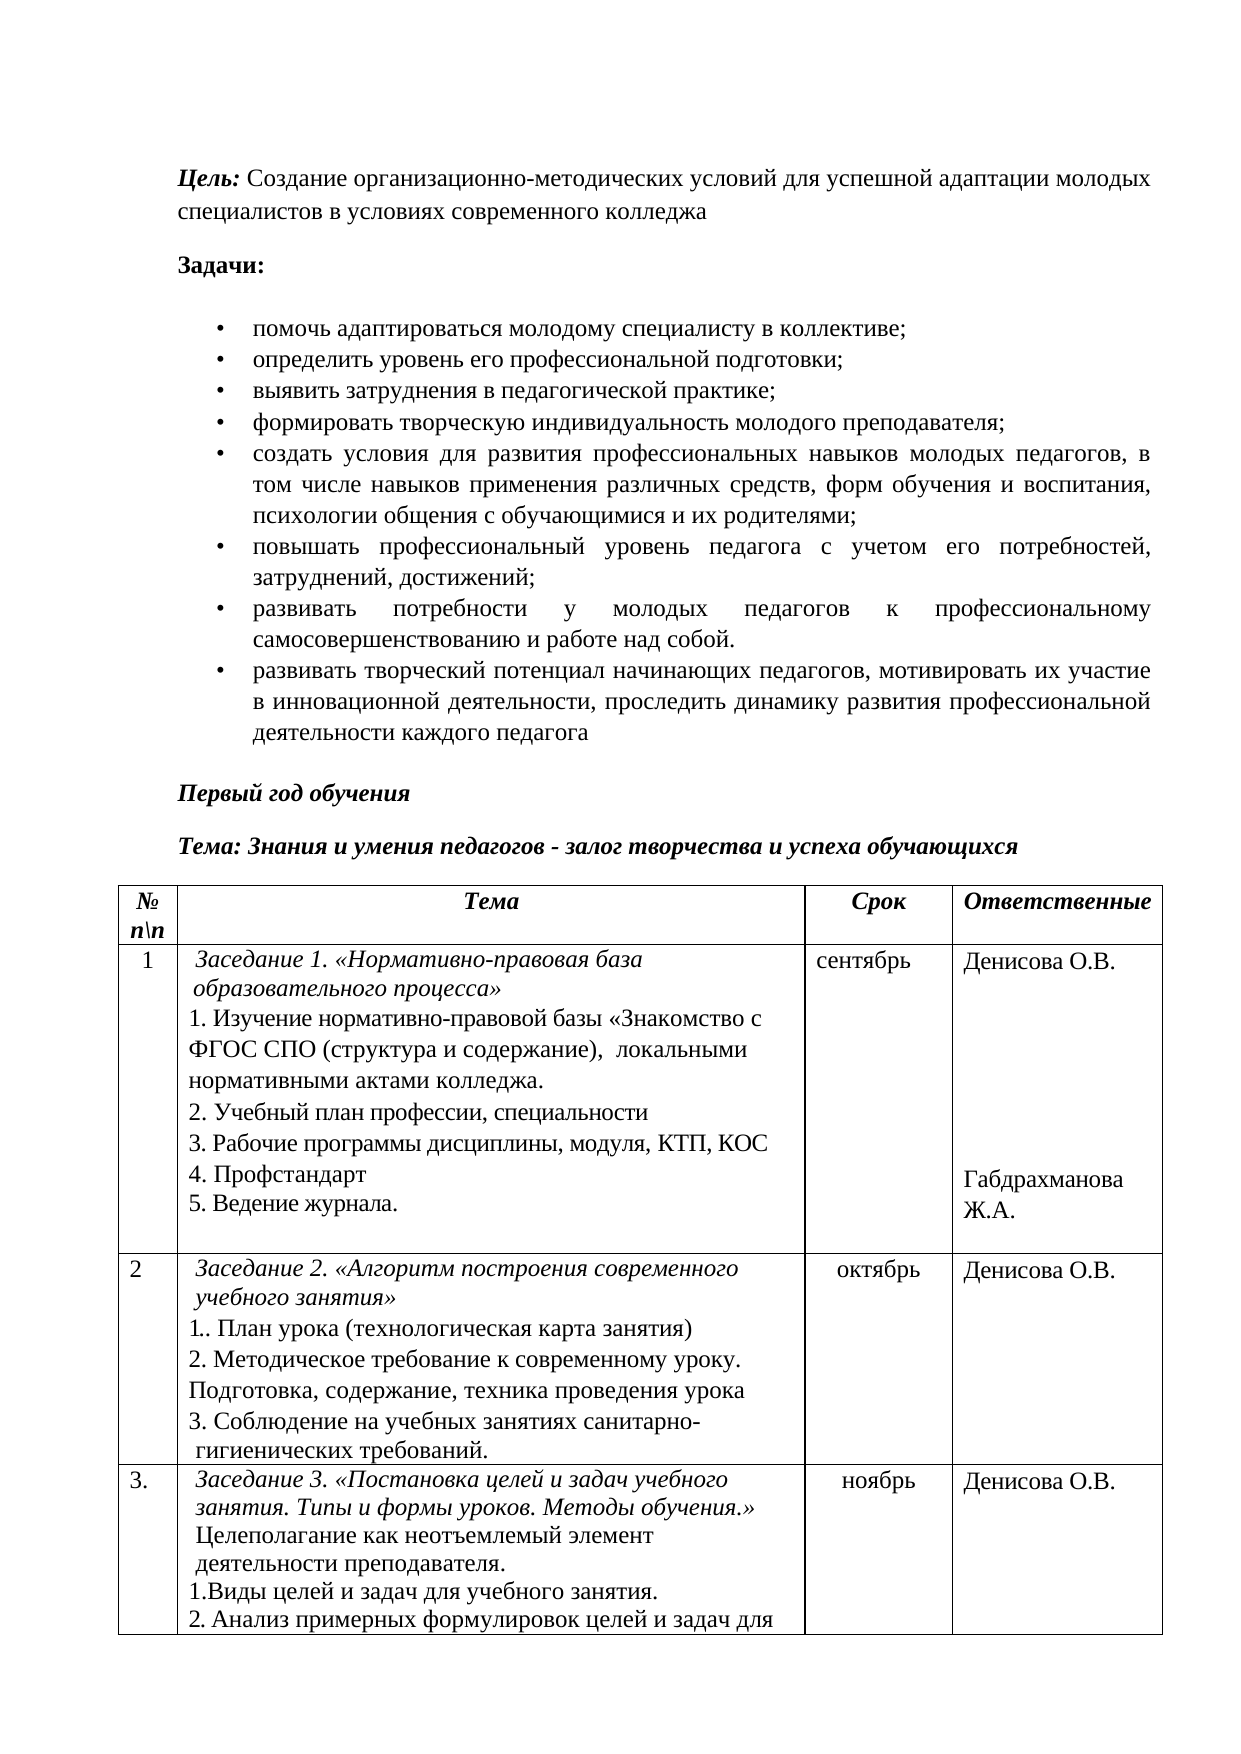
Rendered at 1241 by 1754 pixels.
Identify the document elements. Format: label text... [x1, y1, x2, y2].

text Задачи: [177, 250, 1152, 279]
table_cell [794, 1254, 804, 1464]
table_header № п\п [119, 886, 177, 944]
table_header Тема [178, 886, 804, 944]
list помочь адаптироваться молодому специалисту в коллективе; [216, 312, 1152, 343]
list определить уровень его профессиональной подготовки; [216, 343, 1152, 374]
list развивать творческий потенциал начинающих педагогов, мотивировать их участие в инновационной деятельности, проследить динамику развития профессиональной деятельности каждого педагога [216, 653, 1152, 747]
table_cell Денисова О.В. [953, 1254, 1162, 1464]
table_header Срок [806, 886, 952, 944]
table_header Ответственные [953, 886, 1162, 944]
table_cell 1 [119, 945, 177, 1253]
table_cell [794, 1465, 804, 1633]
list создать условия для развития профессиональных навыков молодых педагогов, в том числе навыков применения различных средств, форм обучения и воспитания, психологии общения с обучающимися и их родителями; [216, 436, 1152, 529]
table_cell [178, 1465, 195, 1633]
text Первый год обучения [177, 778, 1152, 806]
text Тема: Знания и умения педагогов - залог творчества и успеха обучающихся [177, 831, 1152, 860]
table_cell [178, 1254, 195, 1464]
list выявить затруднения в педагогической практике; [216, 374, 1152, 405]
table_cell Денисова О.В. [953, 1465, 1162, 1633]
table_cell Заседание 1. «Нормативно-правовая база образовательного процесса» 1. Изучение нормативно-правовой базы «Знакомство с ФГОС СПО (структура и содержание), локальными нормативными актами колледжа. 2. Учебный план профессии, специальности 3. Рабочие программы дисциплины, модуля, КТП, КОС 4. Профстандарт 5. Ведение журнала. [178, 945, 804, 1253]
table_cell Денисова О.В. Габдрахманова Ж.А. [953, 945, 1162, 1253]
table_cell октябрь [806, 1254, 952, 1464]
table_cell 3. [119, 1465, 177, 1633]
list развивать потребности у молодых педагогов к профессиональному самосовершенствованию и работе над собой. [216, 591, 1152, 653]
table_cell сентябрь [806, 945, 952, 1253]
table_cell 2 [119, 1254, 177, 1464]
table_cell ноябрь [806, 1465, 952, 1633]
text Цель: Создание организационно-методических условий для успешной адаптации молодых специалистов в условиях современного колледжа [177, 163, 1152, 225]
list формировать творческую индивидуальность молодого преподавателя; [216, 405, 1152, 436]
list повышать профессиональный уровень педагога с учетом его потребностей, затруднений, достижений; [216, 529, 1152, 591]
